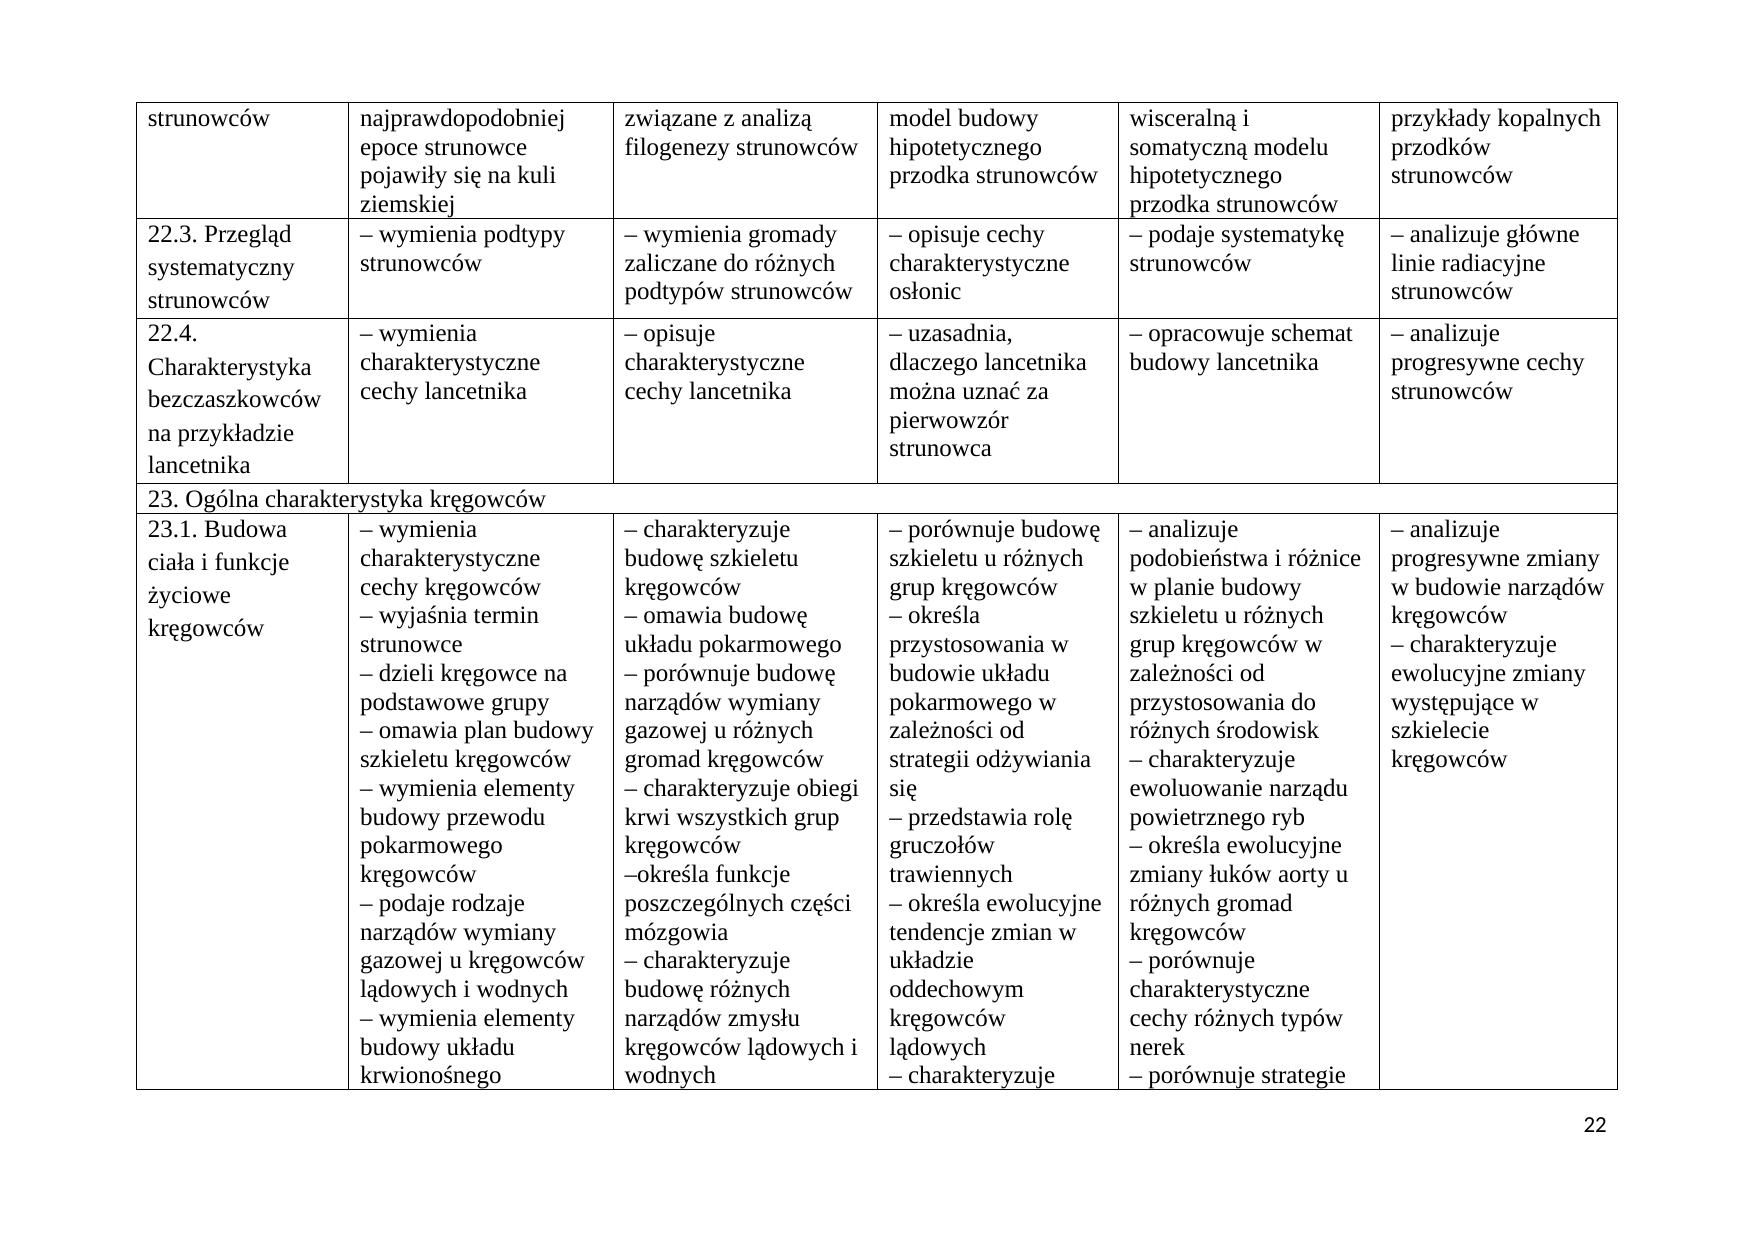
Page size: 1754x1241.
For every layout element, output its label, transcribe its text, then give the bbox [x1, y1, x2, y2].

table_cell 22.4. Charakterystyka bezczaszkowców na przykładzie lancetnika [137, 319, 348, 483]
table_cell – opisuje cechy charakterystyczne osłonic [878, 219, 1118, 317]
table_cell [137, 514, 348, 1089]
table_cell – opisuje charakterystyczne cechy lancetnika [614, 319, 877, 483]
table_cell 23. Ogólna charakterystyka kręgowców [137, 484, 1617, 513]
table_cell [349, 514, 613, 1089]
table_cell – uzasadnia, dlaczego lancetnika można uznać za pierwowzór strunowca [878, 319, 1118, 483]
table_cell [1119, 103, 1379, 218]
table_cell – wymienia gromady zaliczane do różnych podtypów strunowców [614, 219, 877, 317]
table_cell – wymienia charakterystyczne cechy lancetnika [349, 319, 613, 483]
table_cell – wymienia podtypy strunowców [349, 219, 613, 317]
table_cell – analizuje główne linie radiacyjne strunowców [1380, 219, 1617, 317]
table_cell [878, 514, 1118, 1089]
table_cell 22.3. Przegląd systematyczny strunowców [137, 219, 348, 317]
table_cell – opracowuje schemat budowy lancetnika [1119, 319, 1379, 483]
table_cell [137, 103, 348, 218]
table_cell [614, 103, 877, 218]
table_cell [1119, 514, 1379, 1089]
table_cell – podaje systematykę strunowców [1119, 219, 1379, 317]
table_cell – analizuje progresywne cechy strunowców [1380, 319, 1617, 483]
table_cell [349, 103, 613, 218]
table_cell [614, 514, 877, 1089]
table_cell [1380, 103, 1617, 218]
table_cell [1380, 514, 1617, 1089]
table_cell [878, 103, 1118, 218]
